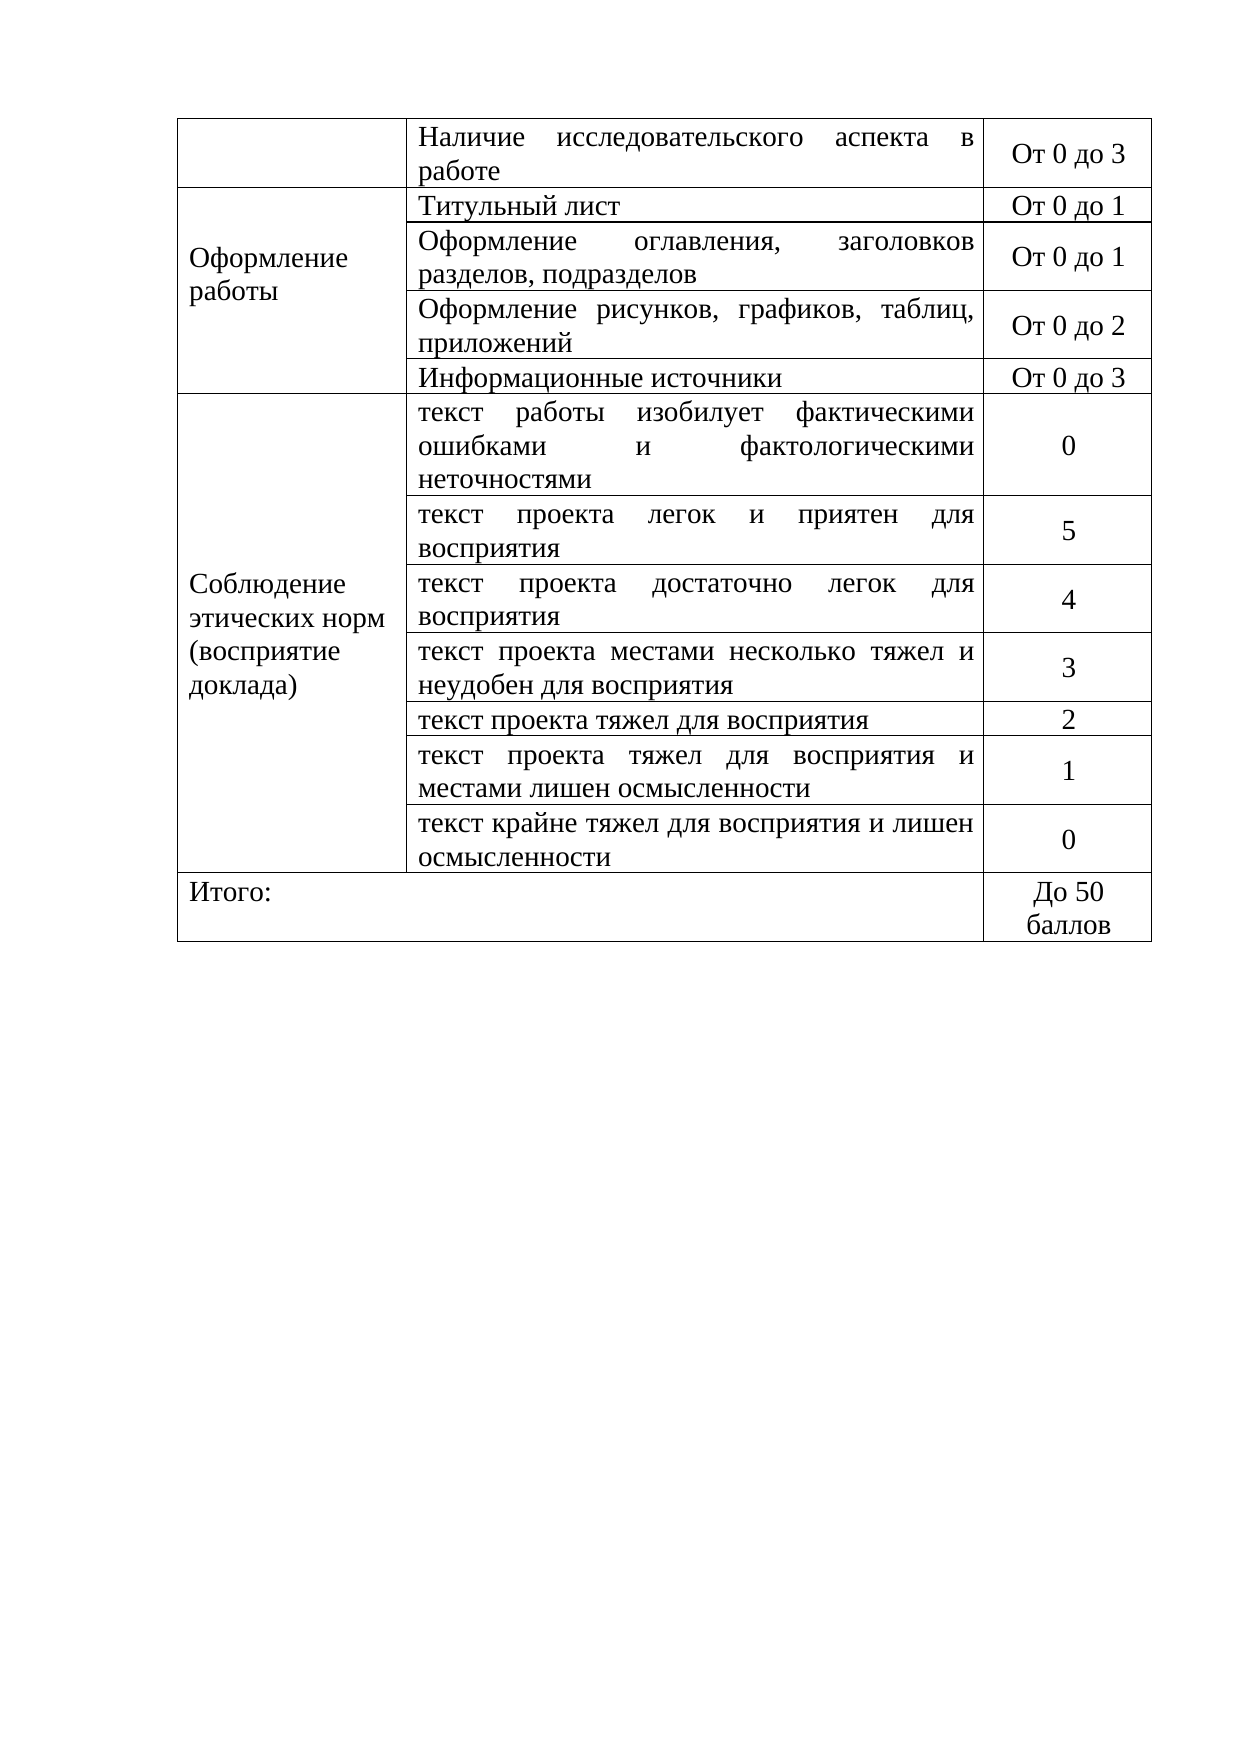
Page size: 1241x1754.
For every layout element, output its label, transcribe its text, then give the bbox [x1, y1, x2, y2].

table_cell 1 [984, 736, 1151, 804]
table_cell 4 [984, 565, 1151, 632]
table_cell Оформление оглавления, заголовков разделов, подразделов [407, 223, 983, 290]
table_cell текст работы изобилует фактическими ошибками и фактологическими неточностями [407, 394, 983, 495]
table_cell От 0 до 3 [984, 359, 1151, 393]
table_cell От 0 до 3 [984, 119, 1151, 187]
table_cell Оформление работы [178, 188, 406, 393]
table_cell Оформление рисунков, графиков, таблиц, приложений [407, 291, 983, 358]
table_cell 0 [984, 394, 1151, 495]
table_cell 2 [984, 702, 1151, 735]
table_cell текст проекта легок и приятен для восприятия [407, 496, 983, 564]
table_cell От 0 до 1 [984, 223, 1151, 290]
table_cell Соблюдение этических норм (восприятие доклада) [178, 394, 406, 872]
table_cell текст проекта тяжел для восприятия и местами лишен осмысленности [407, 736, 983, 804]
table_cell текст крайне тяжел для восприятия и лишен осмысленности [407, 805, 983, 872]
table_cell Итого: [178, 873, 983, 941]
table_cell Титульный лист [407, 188, 983, 221]
table_cell текст проекта местами несколько тяжел и неудобен для восприятия [407, 633, 983, 701]
table_cell Наличие исследовательского аспекта в работе [407, 119, 983, 187]
table_cell От 0 до 2 [984, 291, 1151, 358]
table_cell текст проекта тяжел для восприятия [407, 702, 983, 735]
table_cell Информационные источники [407, 359, 983, 393]
table_cell 3 [984, 633, 1151, 701]
table_cell От 0 до 1 [984, 188, 1151, 221]
table_cell 0 [984, 805, 1151, 872]
table_cell текст проекта достаточно легок для восприятия [407, 565, 983, 632]
table_cell 5 [984, 496, 1151, 564]
table_cell До 50 баллов [984, 873, 1151, 941]
